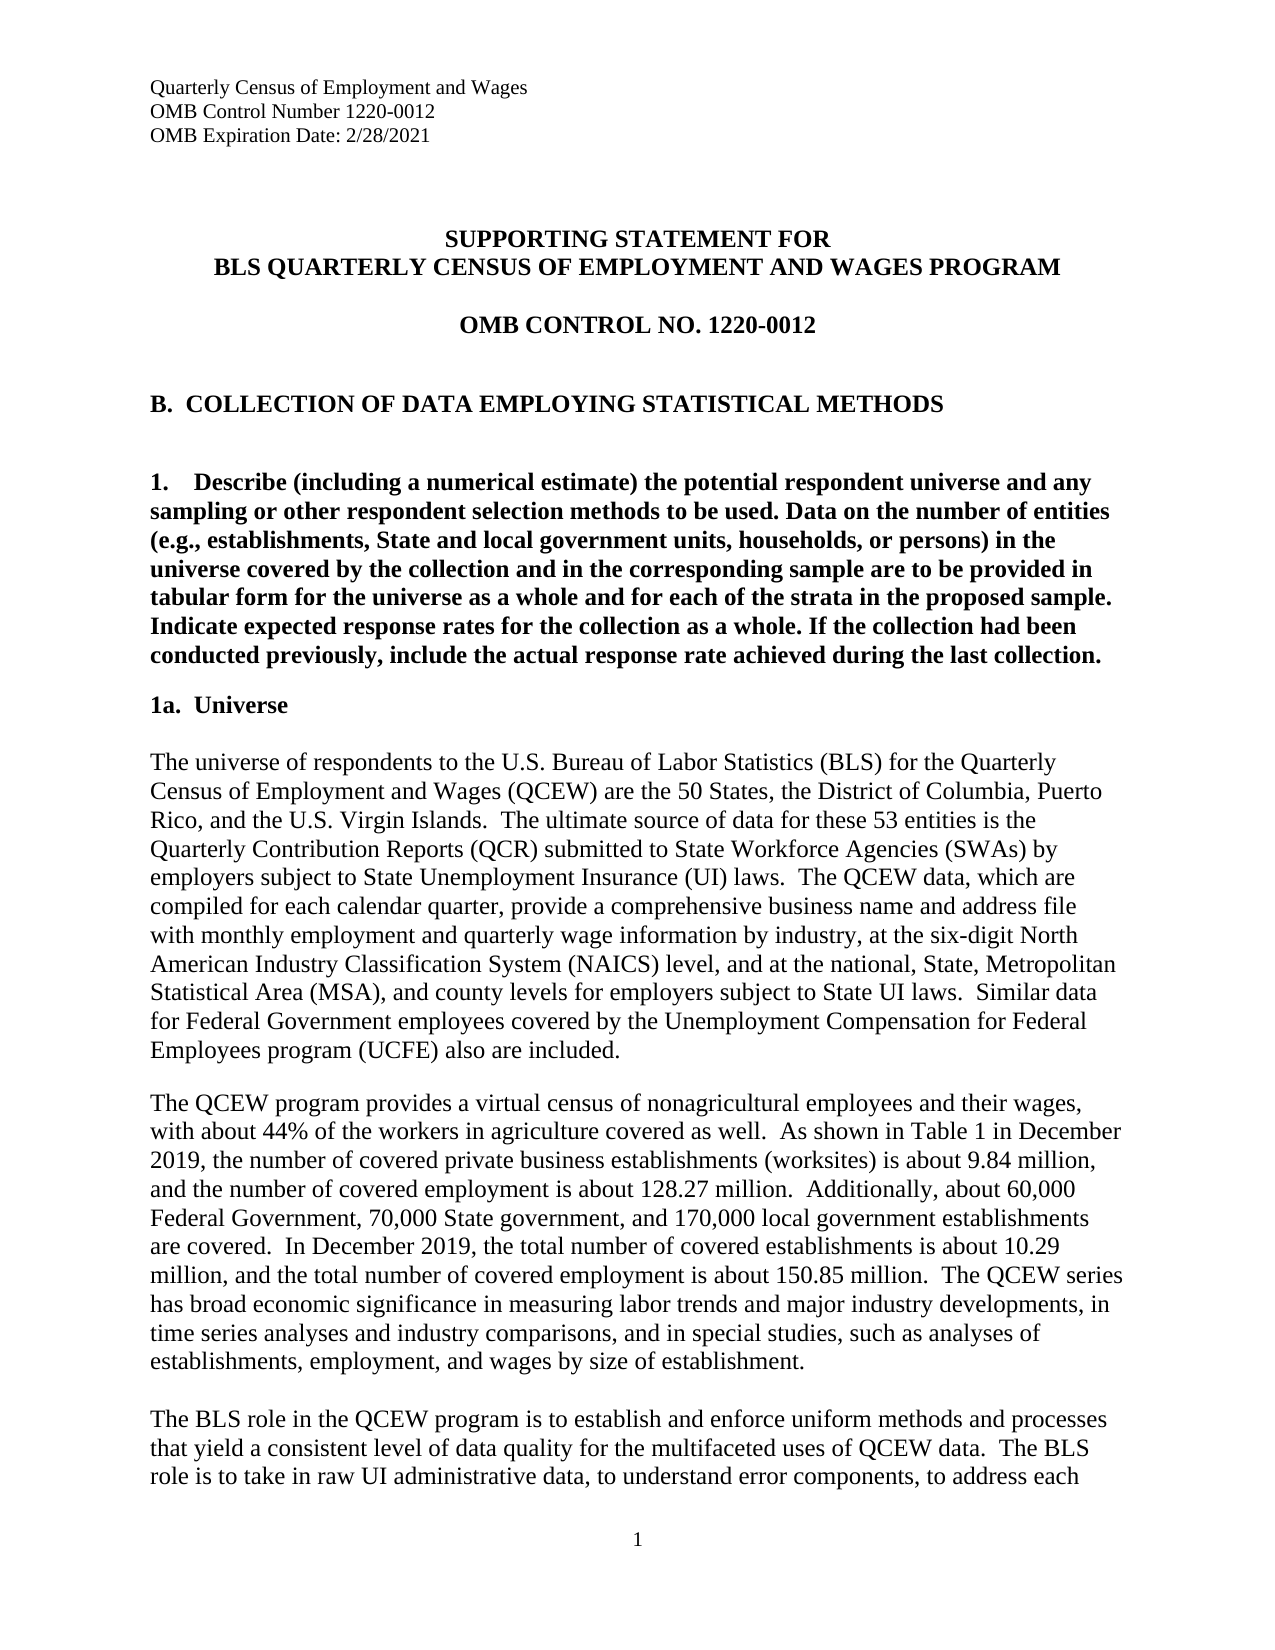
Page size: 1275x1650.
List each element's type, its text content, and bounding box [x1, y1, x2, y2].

text The universe of respondents to the U.S. Bureau of Labor Statistics (BLS) for the Quarterly Census of Employment and Wages (QCEW) are the 50 States, the District of Columbia, Puerto Rico, and the U.S. Virgin Islands. The ultimate source of data for these 53 entities is the Quarterly Contribution Reports (QCR) submitted to State Workforce Agencies (SWAs) by employers subject to State Unemployment Insurance (UI) laws. The QCEW data, which are compiled for each calendar quarter, provide a comprehensive business name and address file with monthly employment and quarterly wage information by industry, at the six-digit North American Industry Classification System (NAICS) level, and at the national, State, Metropolitan Statistical Area (MSA), and county levels for employers subject to State UI laws. Similar data for Federal Government employees covered by the Unemployment Compensation for Federal Employees program (UCFE) also are included. [150, 747, 1125, 1064]
text 1. Describe (including a numerical estimate) the potential respondent universe and any sampling or other respondent selection methods to be used. Data on the number of entities (e.g., establishments, State and local government units, households, or persons) in the universe covered by the collection and in the corresponding sample are to be provided in tabular form for the universe as a whole and for each of the strata in the proposed sample. Indicate expected response rates for the collection as a whole. If the collection had been conducted previously, include the actual response rate achieved during the last collection. [150, 467, 1125, 669]
text 1a. Universe [150, 694, 1125, 719]
text B. COLLECTION OF DATA EMPLOYING STATISTICAL METHODS [150, 392, 1125, 417]
text Supporting Statement for [150, 224, 1125, 252]
text BLS Quarterly Census of Employment and Wages Program [150, 252, 1125, 281]
text The QCEW program provides a virtual census of nonagricultural employees and their wages, with about 44% of the workers in agriculture covered as well. As shown in Table 1 in December 2019, the number of covered private business establishments (worksites) is about 9.84 million, and the number of covered employment is about 128.27 million. Additionally, about 60,000 Federal Government, 70,000 State government, and 170,000 local government establishments are covered. In December 2019, the total number of covered establishments is about 10.29 million, and the total number of covered employment is about 150.85 million. The QCEW series has broad economic significance in measuring labor trends and major industry developments, in time series analyses and industry comparisons, and in special studies, such as analyses of establishments, employment, and wages by size of establishment. [150, 1088, 1125, 1375]
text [150, 1404, 1125, 1490]
text OMB CONTROL NO. 1220-0012 [150, 310, 1125, 339]
